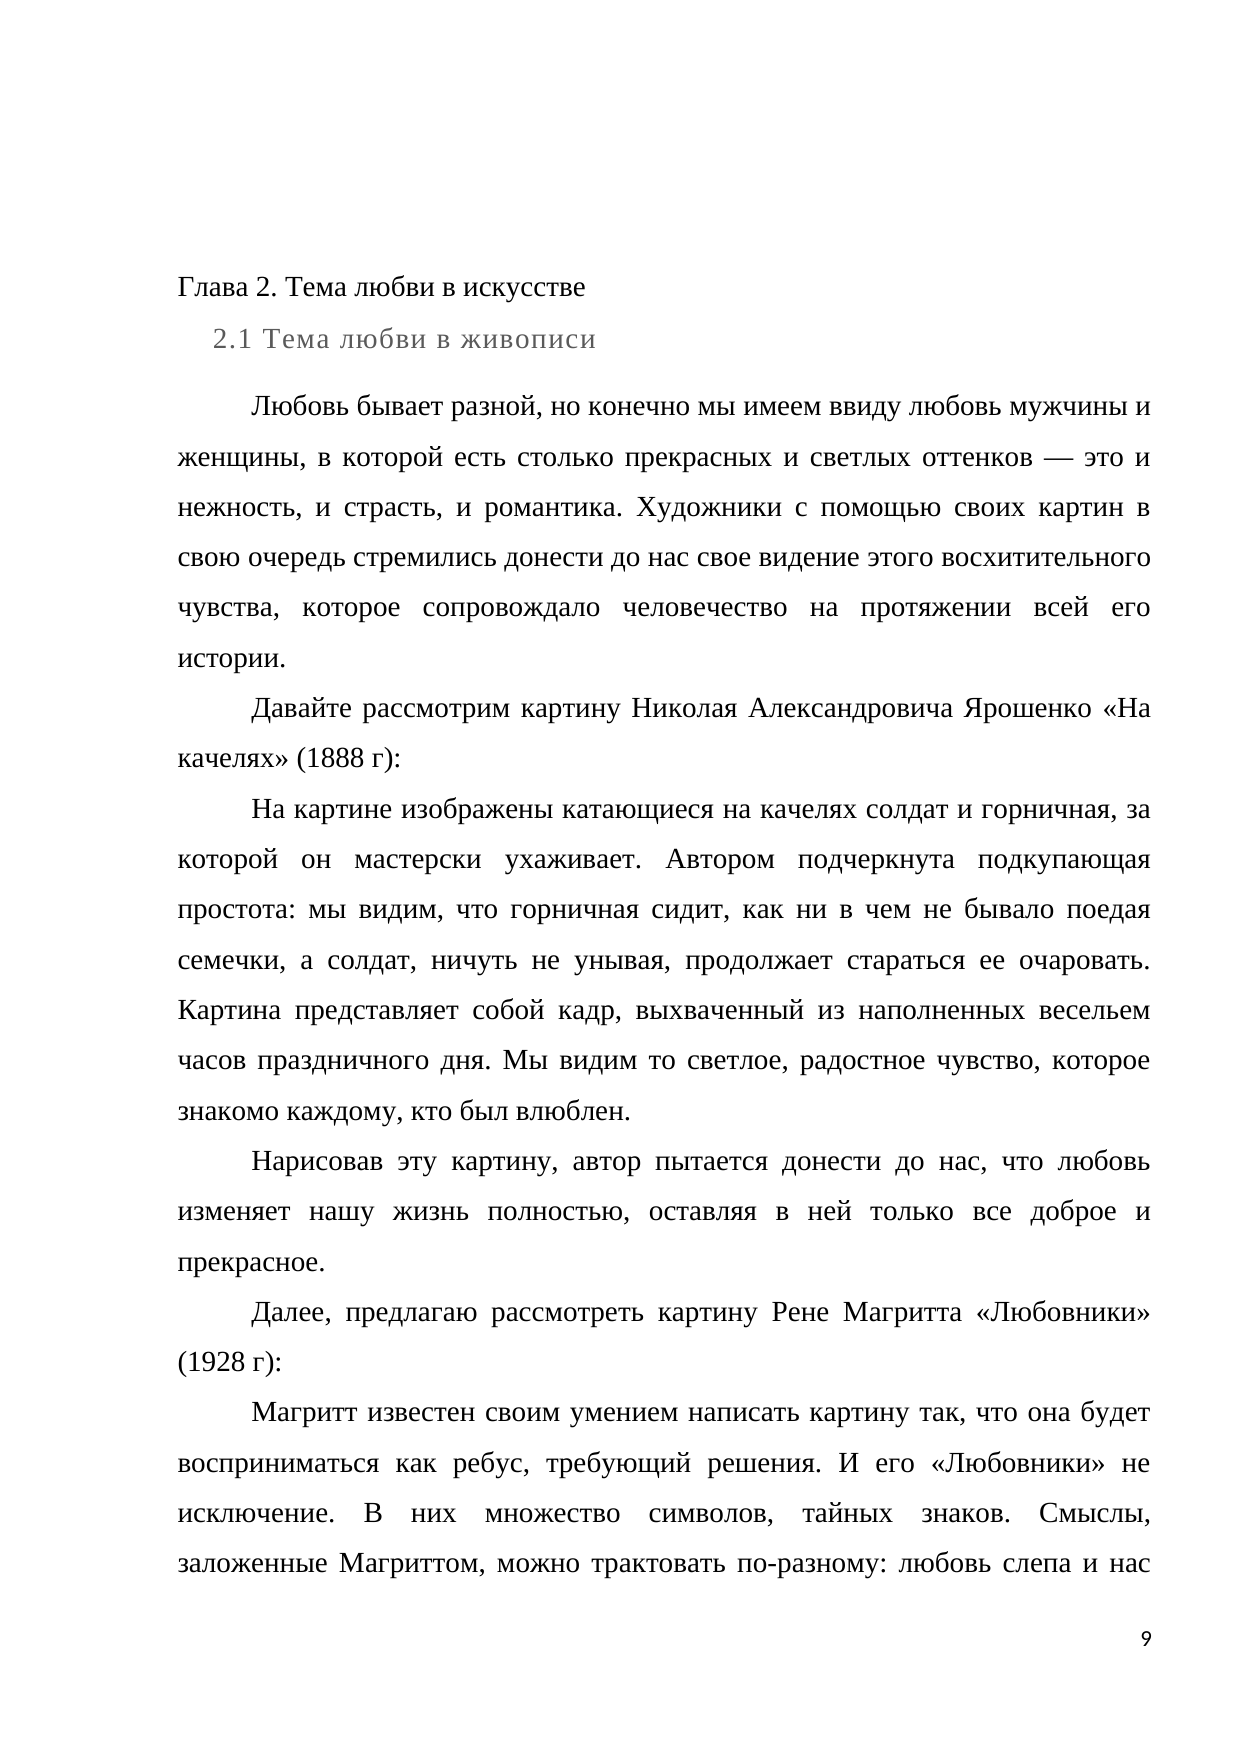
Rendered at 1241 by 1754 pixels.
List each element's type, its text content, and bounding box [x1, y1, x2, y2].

text Глава 2. Тема любви в искусстве [177, 269, 1152, 303]
text Любовь бывает разной, но конечно мы имеем ввиду любовь мужчины и женщины, в которой есть столько прекрасных и светлых оттенков — это и нежность, и страсть, и романтика. Художники с помощью своих картин в свою очередь стремились донести до нас свое видение этого восхитительного чувства, которое сопровождало человечество на протяжении всей его истории. [177, 388, 1152, 673]
text Давайте рассмотрим картину Николая Александровича Ярошенко «На качелях» (1888 г): [177, 690, 1152, 774]
text Далее, предлагаю рассмотреть картину Рене Магритта «Любовники» (1928 г): [177, 1294, 1152, 1378]
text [177, 1394, 1152, 1579]
text На картине изображены катающиеся на качелях солдат и горничная, за которой он мастерски ухаживает. Автором подчеркнута подкупающая простота: мы видим, что горничная сидит, как ни в чем не бывало поедая семечки, а солдат, ничуть не унывая, продолжает стараться ее очаровать. Картина представляет собой кадр, выхваченный из наполненных весельем часов праздничного дня. Мы видим то светлое, радостное чувство, которое знакомо каждому, кто был влюблен. [177, 791, 1152, 1126]
text Нарисовав эту картину, автор пытается донести до нас, что любовь изменяет нашу жизнь полностью, оставляя в ней только все доброе и прекрасное. [177, 1143, 1152, 1277]
subtitle 2.1 Тема любви в живописи [177, 321, 1152, 355]
